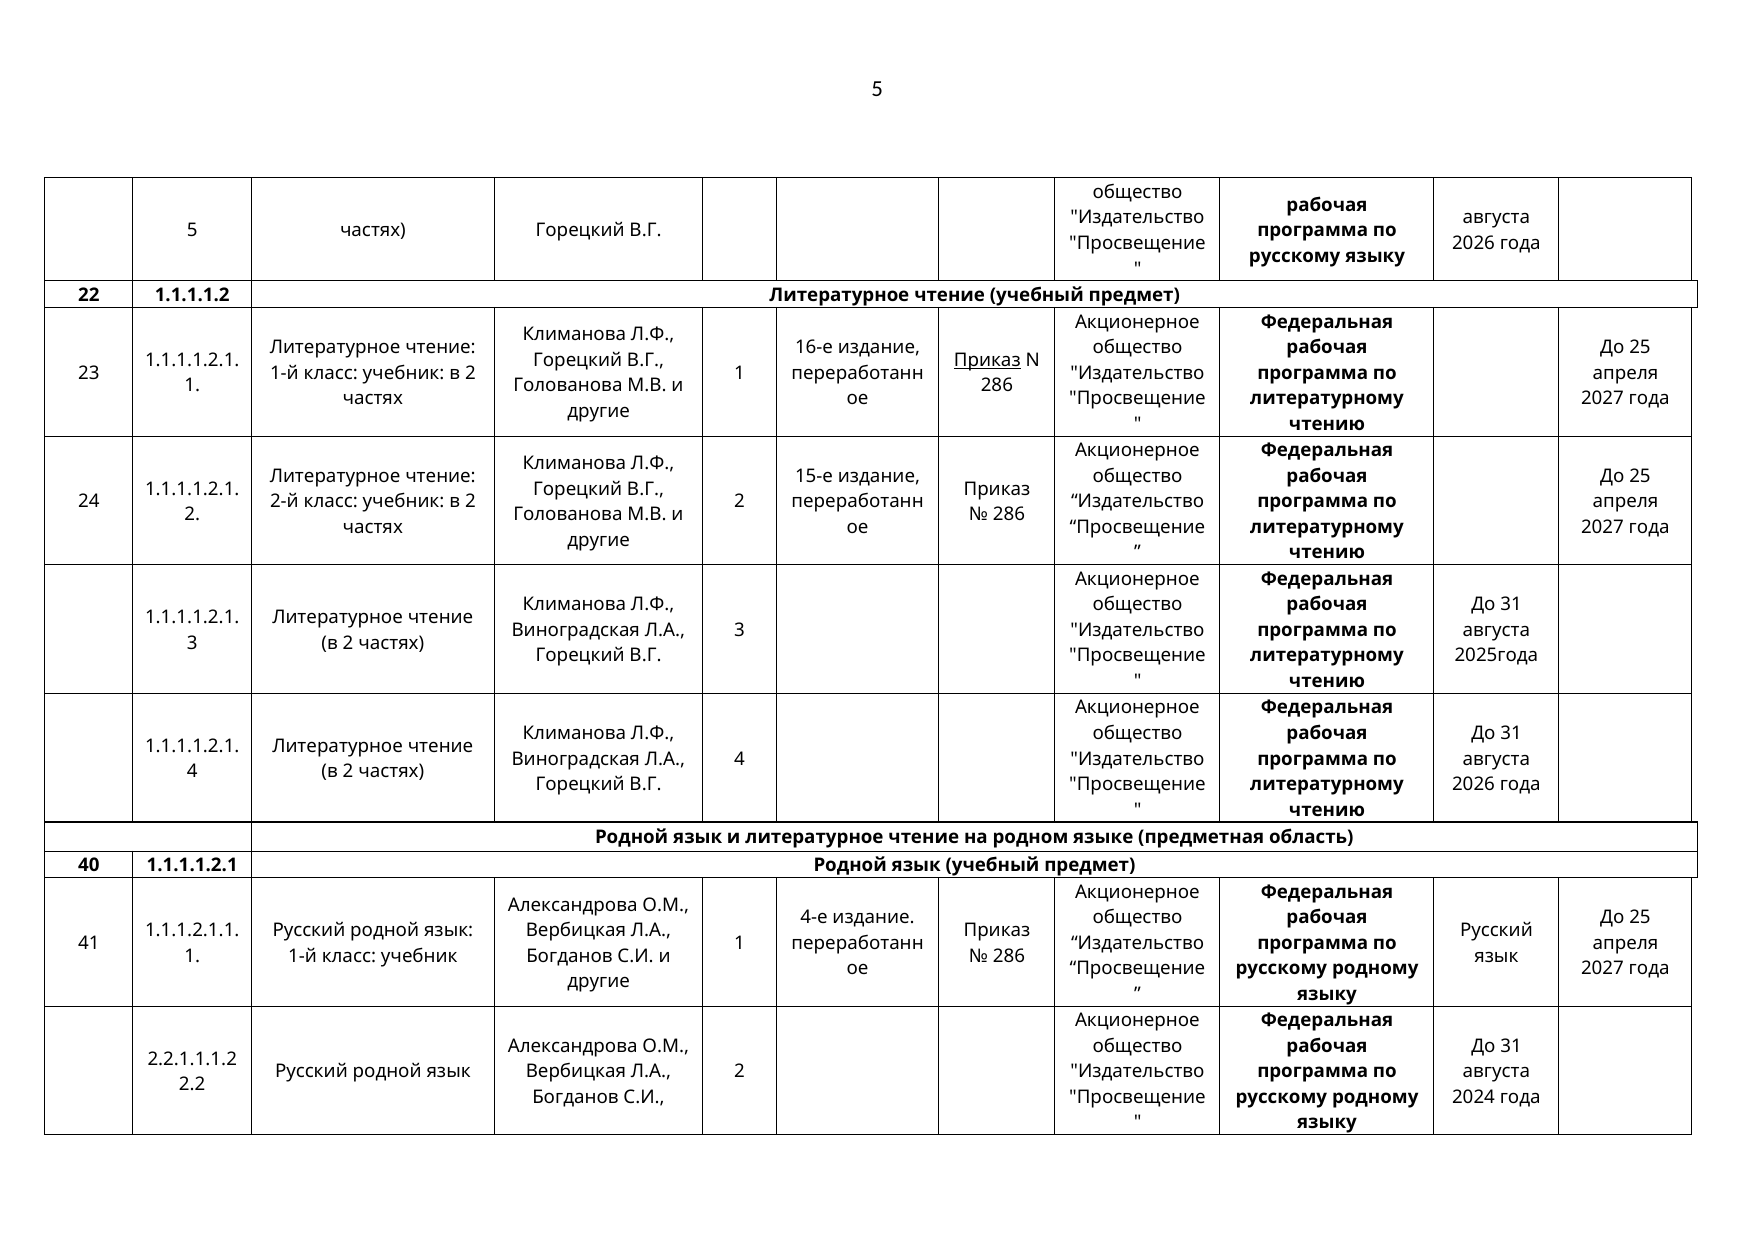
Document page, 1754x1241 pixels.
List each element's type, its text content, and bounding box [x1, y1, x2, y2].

table_cell [777, 565, 938, 693]
table_cell 2.2.1.1.1.22.2 [133, 1007, 251, 1134]
table_cell Литературное чтение: 1-й класс: учебник: в 2 частях [252, 308, 494, 436]
table_cell Приказ № 286 [939, 878, 1054, 1006]
table_cell 40 [45, 852, 132, 877]
table_cell 15-е издание, переработанное [777, 437, 938, 564]
table_cell Литературное чтение: 2-й класс: учебник: в 2 частях [252, 437, 494, 564]
table_cell [45, 178, 132, 280]
table_cell До 31 августа 2026 года [1434, 694, 1558, 821]
table_cell До 25 апреля 2027 года [1559, 308, 1691, 436]
table_cell Акционерное общество “Издательство “Просвещение” [1055, 437, 1219, 564]
table_cell 1.1.1.1.2.1.2. [133, 437, 251, 564]
table_cell 1.1.1.1.2.1.1. [133, 308, 251, 436]
table_cell Александрова О.М., Вербицкая Л.А., Богданов С.И., [495, 1007, 702, 1134]
table_cell Климанова Л.Ф., Горецкий В.Г., Голованова М.В. и другие [495, 308, 702, 436]
table_cell Федеральная рабочая программа по литературному чтению [1220, 437, 1433, 564]
table_cell [777, 694, 938, 821]
table_cell Литературное чтение (в 2 частях) [252, 565, 494, 693]
table_cell 1.1.1.2.1.1.1. [133, 878, 251, 1006]
table_cell [939, 178, 1054, 280]
table_cell До 25 апреля 2027 года [1559, 437, 1691, 564]
table_cell Родной язык и литературное чтение на родном языке (предметная область) [252, 823, 1697, 851]
table_cell [1434, 437, 1558, 564]
table_cell [45, 1007, 132, 1134]
table_cell Литературное чтение (в 2 частях) [252, 694, 494, 821]
table_cell [777, 1007, 938, 1134]
table_cell Климанова Л.Ф., Виноградская Л.А., Горецкий В.Г. [495, 565, 702, 693]
table_cell [1559, 178, 1691, 280]
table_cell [1055, 178, 1219, 280]
table_cell Русский язык [1434, 878, 1558, 1006]
table_cell Александрова О.М., Вербицкая Л.А., Богданов С.И. и другие [495, 878, 702, 1006]
table_cell Приказ № 286 [939, 437, 1054, 564]
table_cell Акционерное общество “Издательство “Просвещение” [1055, 878, 1219, 1006]
table_cell 24 [45, 437, 132, 564]
table_cell Русский родной язык: 1-й класс: учебник [252, 878, 494, 1006]
table_cell 1 [703, 308, 776, 436]
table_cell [1220, 178, 1433, 280]
table_cell До 31 августа 2025года [1434, 565, 1558, 693]
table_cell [1434, 178, 1558, 280]
table_cell Акционерное общество "Издательство "Просвещение" [1055, 308, 1219, 436]
table_cell До 31 августа 2024 года [1434, 1007, 1558, 1134]
table_cell [939, 1007, 1054, 1134]
table_cell [45, 823, 251, 851]
table_cell [45, 694, 132, 821]
table_cell 3 [703, 565, 776, 693]
table_cell Родной язык (учебный предмет) [252, 852, 1697, 877]
table_cell 1.1.1.1.2 [133, 281, 251, 307]
table_cell Федеральная рабочая программа по литературному чтению [1220, 565, 1433, 693]
table_cell 1.1.1.1.2.1 [133, 852, 251, 877]
table_cell [45, 565, 132, 693]
table_cell Климанова Л.Ф., Горецкий В.Г., Голованова М.В. и другие [495, 437, 702, 564]
table_cell [939, 565, 1054, 693]
table_cell Федеральная рабочая программа по русскому родному языку [1220, 878, 1433, 1006]
table_cell 1.1.1.1.2.1.4 [133, 694, 251, 821]
table_cell Акционерное общество "Издательство "Просвещение" [1055, 565, 1219, 693]
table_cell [1055, 1007, 1219, 1134]
table_cell 4 [703, 178, 776, 280]
table_cell Федеральная рабочая программа по литературному чтению [1220, 694, 1433, 821]
table_cell 1 [703, 878, 776, 1006]
table_cell Приказ N 286 [939, 308, 1054, 436]
table_cell 16-е издание, переработанное [777, 308, 938, 436]
table_cell Федеральная рабочая программа по русскому родному языку [1220, 1007, 1433, 1134]
table_cell Литературное чтение (учебный предмет) [252, 281, 1697, 307]
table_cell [495, 178, 702, 280]
table_cell 41 [45, 878, 132, 1006]
table_cell Русский родной язык [252, 1007, 494, 1134]
table_cell 23 [45, 308, 132, 436]
table_cell 2 [703, 437, 776, 564]
table_cell 2 [703, 1007, 776, 1134]
table_cell Акционерное общество "Издательство "Просвещение" [1055, 694, 1219, 821]
table_cell 22 [45, 281, 132, 307]
table_cell [1559, 565, 1691, 693]
table_cell 4 [703, 694, 776, 821]
table_cell [1559, 694, 1691, 821]
table_cell [939, 694, 1054, 821]
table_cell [252, 178, 494, 280]
table_cell 1.1.1.1.2.1.3 [133, 565, 251, 693]
table_cell Федеральная рабочая программа по литературному чтению [1220, 308, 1433, 436]
table_cell До 25 апреля 2027 года [1559, 878, 1691, 1006]
table_cell 1.1.1.1.1.1.5 [133, 178, 251, 280]
table_cell [1434, 308, 1558, 436]
table_cell 4-е издание. переработанное [777, 878, 938, 1006]
table_cell [1559, 1007, 1691, 1134]
table_cell Климанова Л.Ф., Виноградская Л.А., Горецкий В.Г. [495, 694, 702, 821]
table_cell [777, 178, 938, 280]
